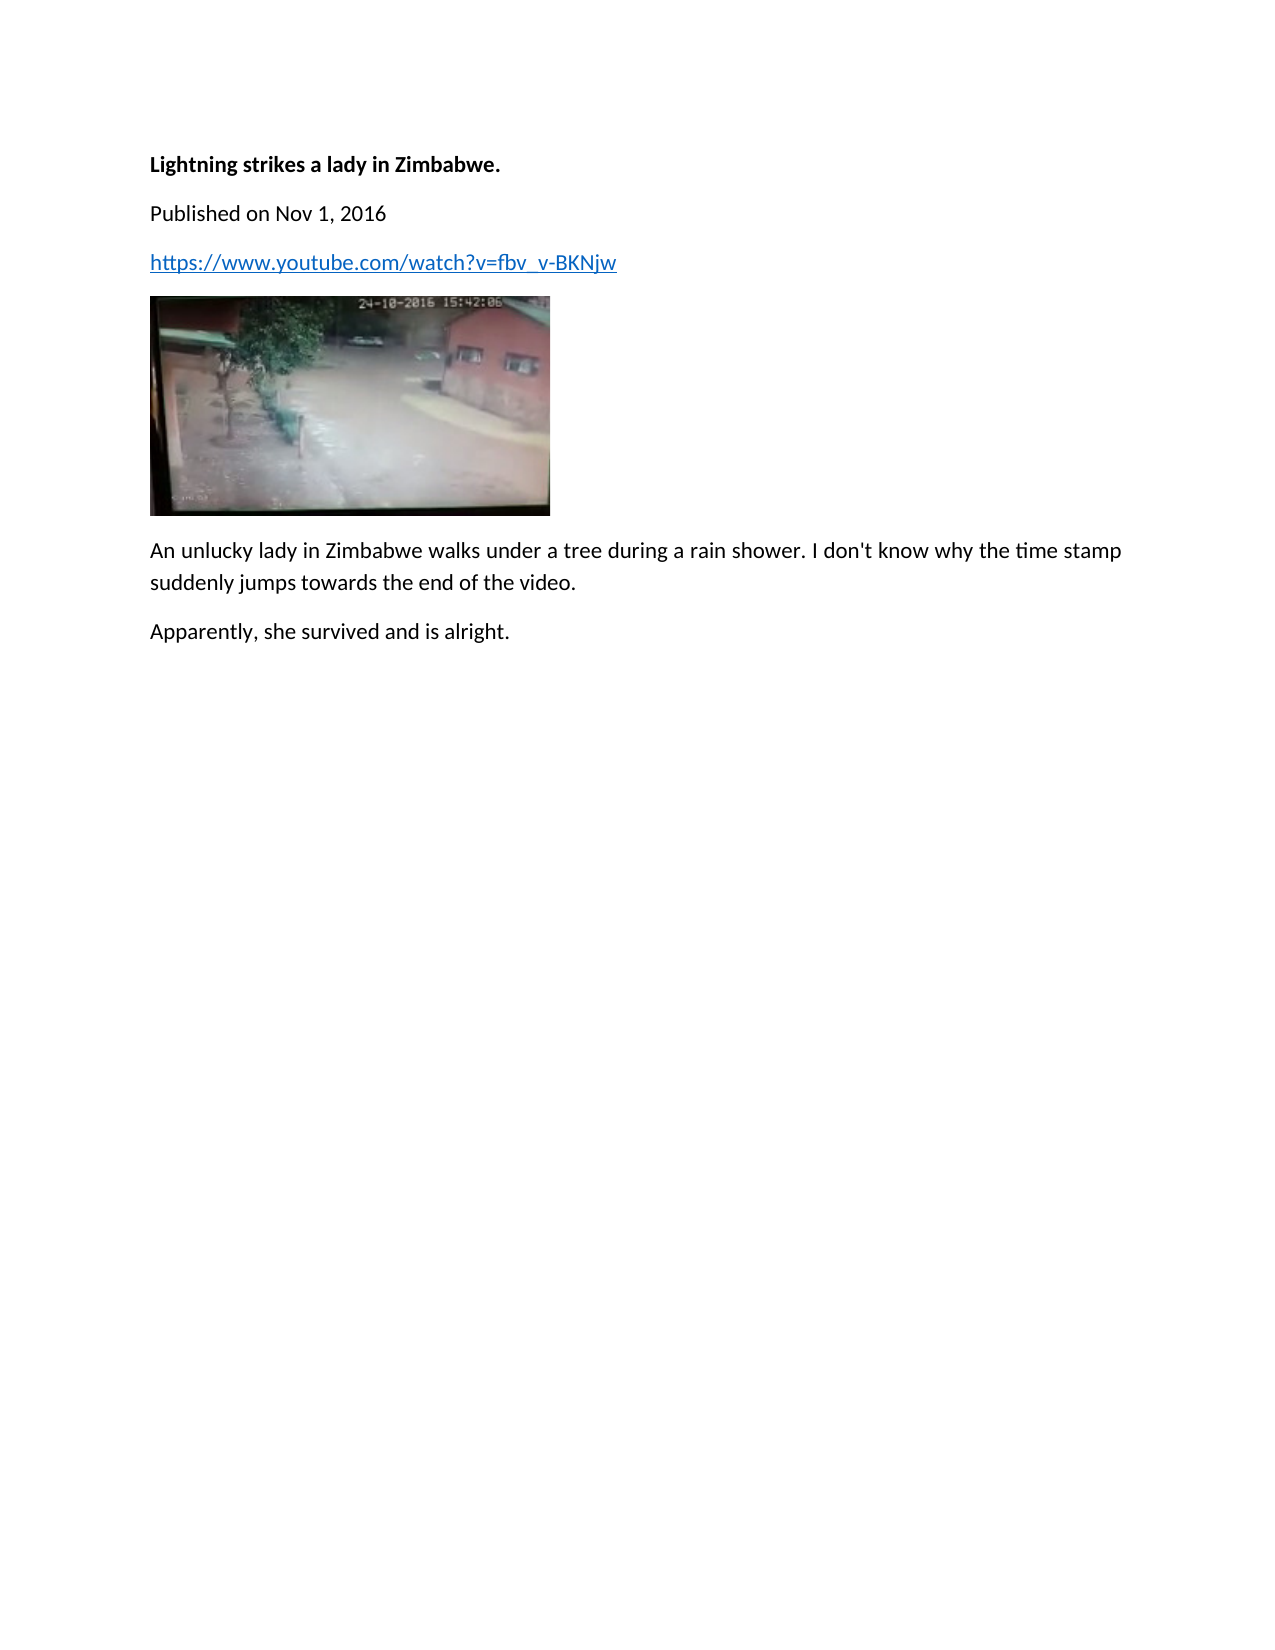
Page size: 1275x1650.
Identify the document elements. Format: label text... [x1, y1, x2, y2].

text An unlucky lady in Zimbabwe walks under a tree during a rain shower. I don't know why the time stamp suddenly jumps towards the end of the video. [150, 536, 1125, 596]
text Apparently, she survived and is alright. [150, 617, 1125, 645]
text https://www.youtube.com/watch?v=fbv_v-BKNjw [150, 248, 1125, 276]
text Lightning strikes a lady in Zimbabwe. [150, 150, 1125, 178]
picture [150, 296, 550, 516]
text Published on Nov 1, 2016 [150, 199, 1125, 227]
